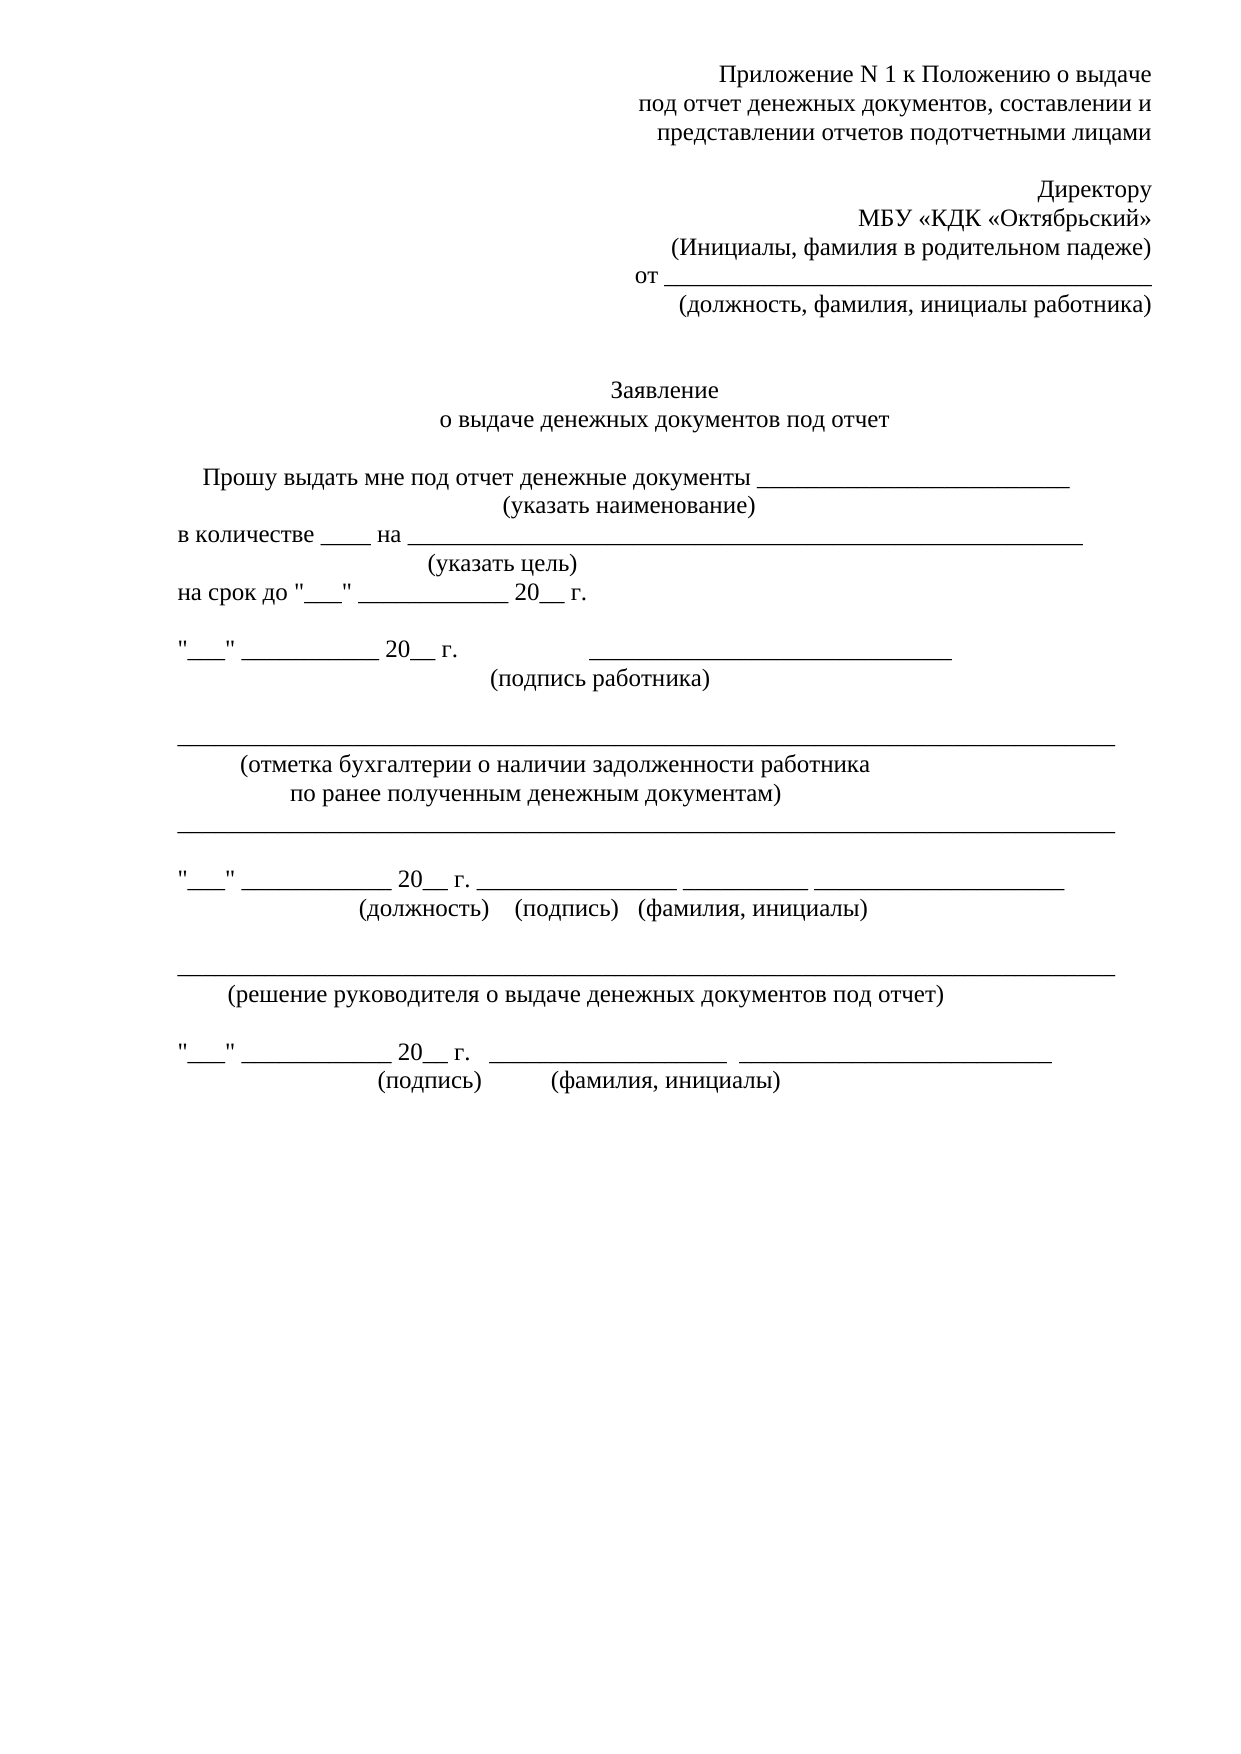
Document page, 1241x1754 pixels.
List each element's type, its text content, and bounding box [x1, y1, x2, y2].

text (решение руководителя о выдаче денежных документов под отчет) [177, 979, 1152, 1008]
text по ранее полученным денежным документам) [177, 778, 1152, 807]
text ___________________________________________________________________________ [177, 807, 1152, 835]
text на срок до "___" ____________ 20__ г. [177, 577, 1152, 605]
text Прошу выдать мне под отчет денежные документы _________________________ [177, 462, 1152, 490]
text (должность, фамилия, инициалы работника) [177, 289, 1152, 318]
text (указать наименование) [177, 490, 1152, 519]
text о выдаче денежных документов под отчет [177, 404, 1152, 433]
text (подпись) (фамилия, инициалы) [177, 1065, 1152, 1094]
text ___________________________________________________________________________ [177, 950, 1152, 979]
text (отметка бухгалтерии о наличии задолженности работника [177, 749, 1152, 778]
text "___" ___________ 20__ г. _____________________________ [177, 634, 1152, 663]
text "___" ____________ 20__ г. ___________________ _________________________ [177, 1037, 1152, 1065]
text МБУ «КДК «Октябрьский» [177, 203, 1152, 232]
text (должность) (подпись) (фамилия, инициалы) [177, 893, 1152, 922]
text (указать цель) [177, 548, 1152, 577]
text Приложение N 1 к Положению о выдаче [177, 59, 1152, 88]
text под отчет денежных документов, составлении и [177, 88, 1152, 117]
text (Инициалы, фамилия в родительном падеже) [177, 232, 1152, 260]
text Заявление [177, 375, 1152, 404]
text (подпись работника) [177, 663, 1152, 692]
text "___" ____________ 20__ г. ________________ __________ ____________________ [177, 864, 1152, 893]
text ___________________________________________________________________________ [177, 720, 1152, 749]
text Директору [177, 174, 1152, 203]
text в количестве ____ на ______________________________________________________ [177, 519, 1152, 548]
text представлении отчетов подотчетными лицами [177, 117, 1152, 145]
text от _______________________________________ [177, 260, 1152, 289]
